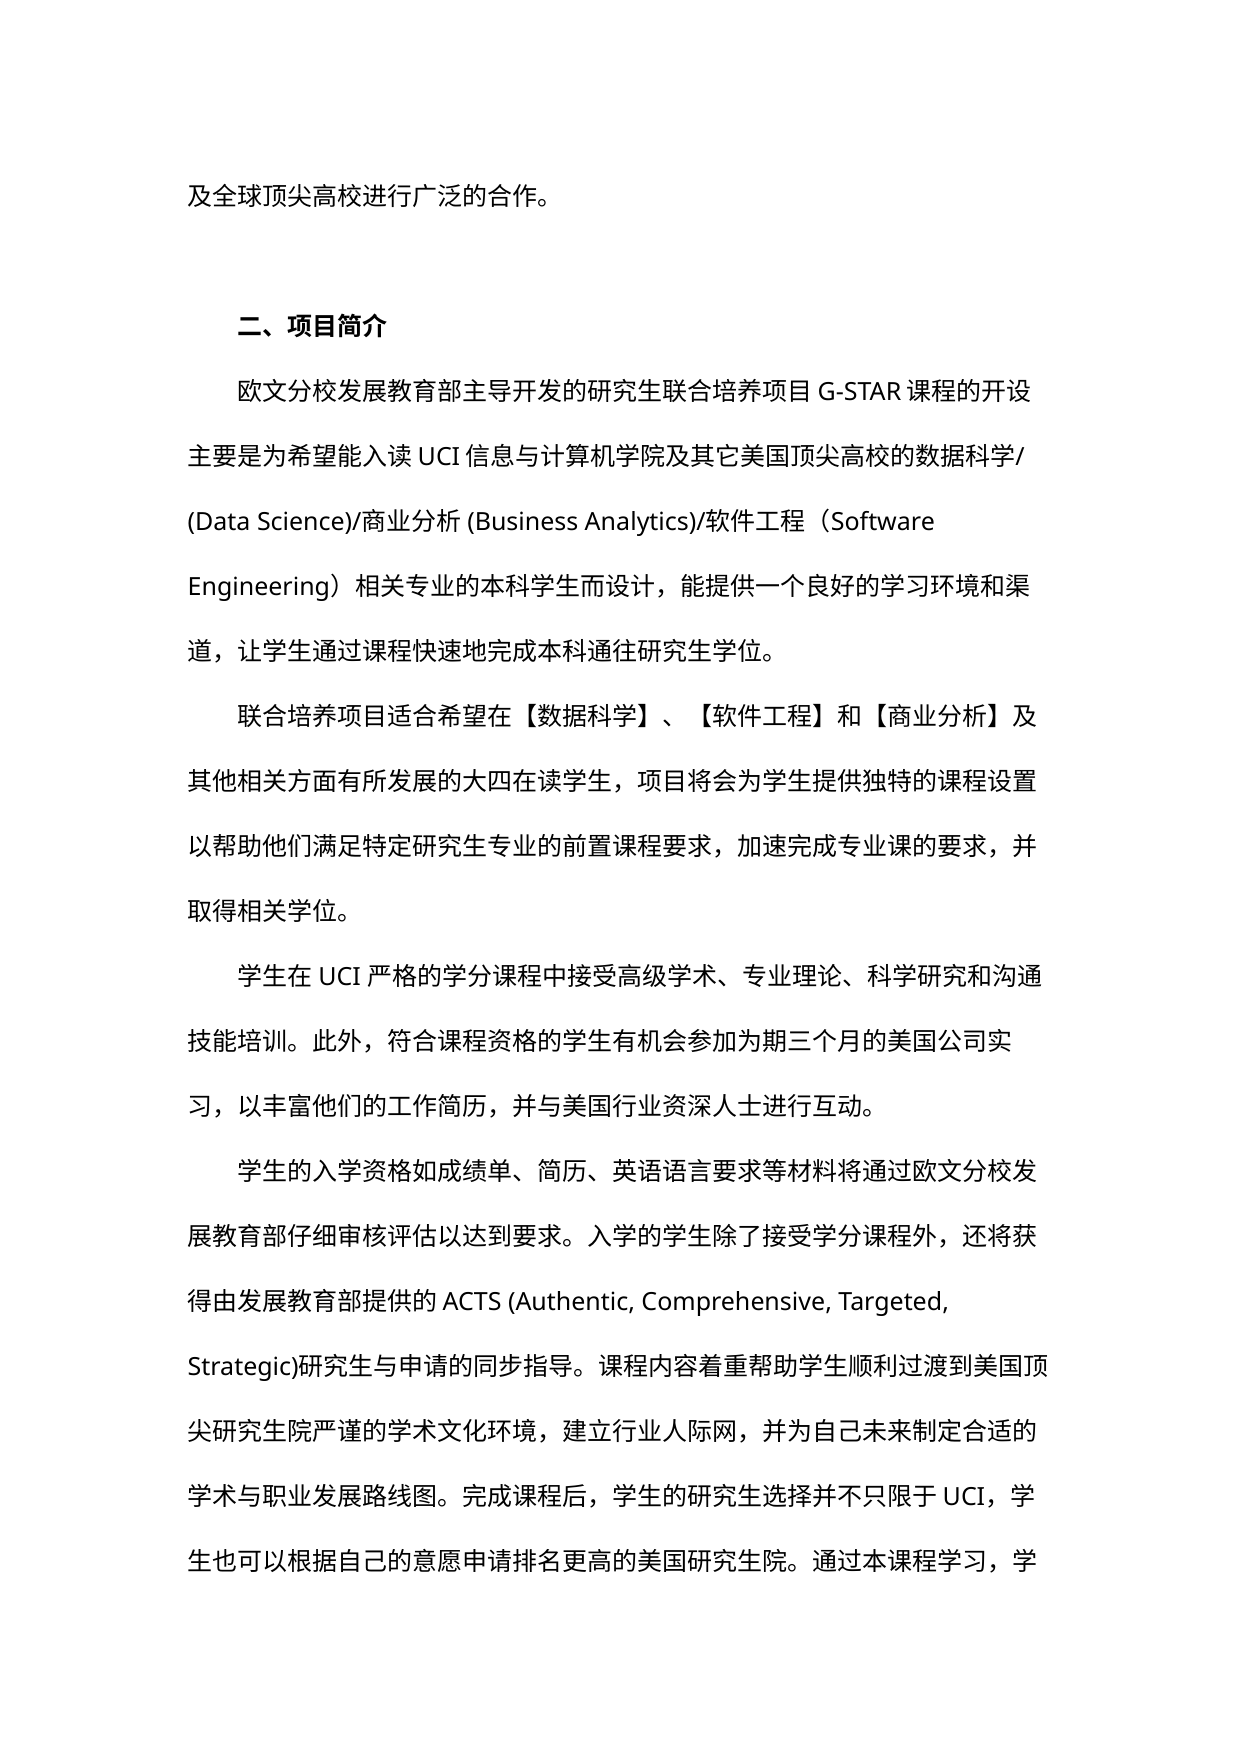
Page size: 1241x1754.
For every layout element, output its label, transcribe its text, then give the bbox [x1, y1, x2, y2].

text 联合培养项目适合希望在【数据科学】、【软件工程】和【商业分析】及其他相关方面有所发展的大四在读学生，项目将会为学生提供独特的课程设置以帮助他们满足特定研究生专业的前置课程要求，加速完成专业课的要求，并取得相关学位。 [187, 682, 1053, 942]
text 学生在 UCI 严格的学分课程中接受高级学术、专业理论、科学研究和沟通技能培训。此外，符合课程资格的学生有机会参加为期三个月的美国公司实习，以丰富他们的工作简历，并与美国行业资深人士进行互动。 [187, 942, 1053, 1137]
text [187, 1137, 1053, 1592]
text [187, 162, 1053, 227]
text 二、项目简介 [187, 292, 1053, 357]
text 欧文分校发展教育部主导开发的研究生联合培养项目G-STAR课程的开设主要是为希望能入读UCI信息与计算机学院及其它美国顶尖高校的数据科学/ (Data Science)/商业分析 (Business Analytics)/软件工程（Software Engineering）相关专业的本科学生而设计，能提供一个良好的学习环境和渠道，让学生通过课程快速地完成本科通往研究生学位。 [187, 357, 1053, 682]
